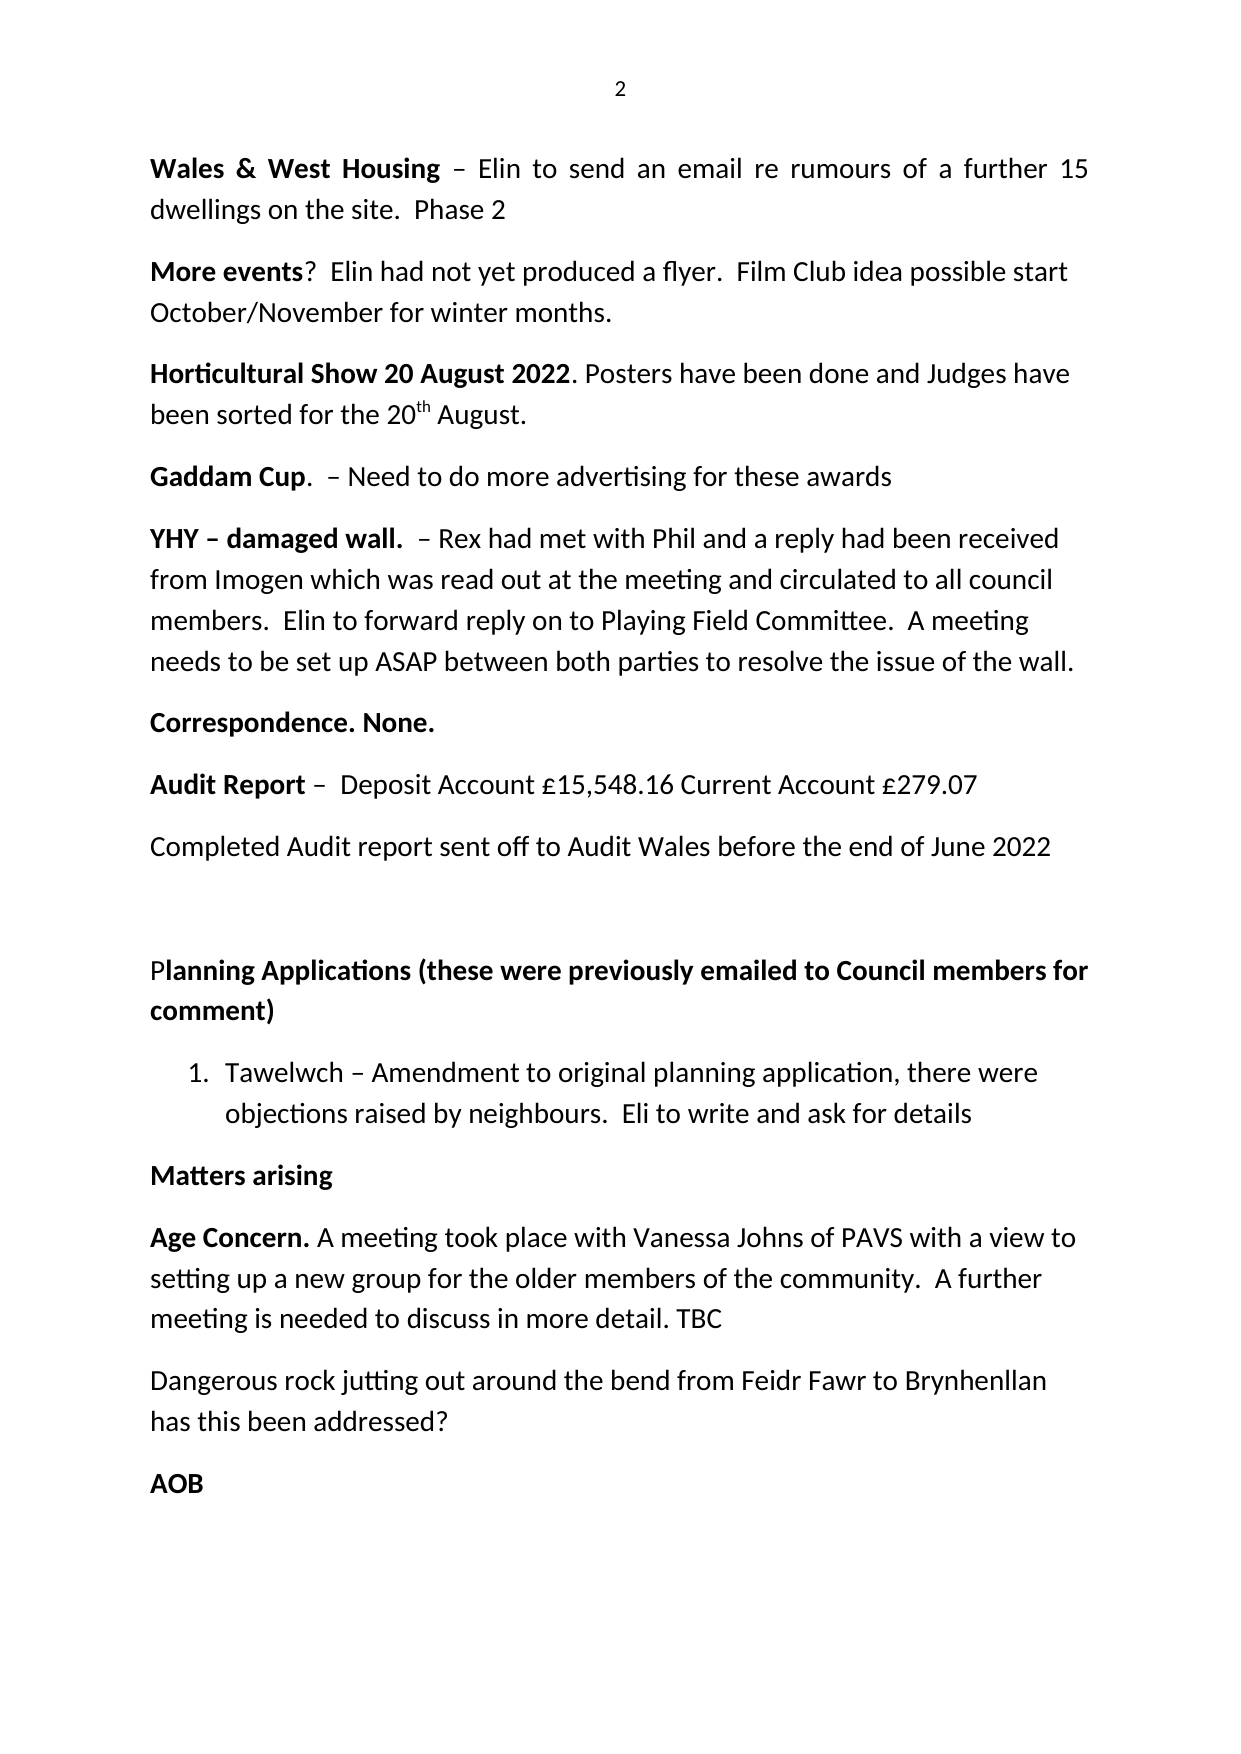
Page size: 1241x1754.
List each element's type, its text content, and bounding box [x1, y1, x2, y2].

text Age Concern. A meeting took place with Vanessa Johns of PAVS with a view to setting up a new group for the older members of the community. A further meeting is needed to discuss in more detail. TBC [150, 1219, 1090, 1336]
text YHY – damaged wall. – Rex had met with Phil and a reply had been received from Imogen which was read out at the meeting and circulated to all council members. Elin to forward reply on to Playing Field Committee. A meeting needs to be set up ASAP between both parties to resolve the issue of the wall. [150, 520, 1090, 678]
list Tawelwch – Amendment to original planning application, there were objections raised by neighbours. Eli to write and ask for details [187, 1054, 1090, 1131]
text Audit Report – Deposit Account £15,548.16 Current Account £279.07 [150, 766, 1090, 802]
text AOB [150, 1465, 1090, 1501]
text More events? Elin had not yet produced a flyer. Film Club idea possible start October/November for winter months. [150, 253, 1090, 329]
text Completed Audit report sent off to Audit Wales before the end of June 2022 [150, 828, 1090, 864]
text Planning Applications (these were previously emailed to Council members for comment) [150, 952, 1090, 1028]
text Horticultural Show 20 August 2022. Posters have been done and Judges have been sorted for the 20th August. [150, 355, 1090, 432]
text Gaddam Cup. – Need to do more advertising for these awards [150, 458, 1090, 494]
text Wales & West Housing – Elin to send an email re rumours of a further 15 dwellings on the site. Phase 2 [150, 150, 1090, 227]
text Matters arising [150, 1157, 1090, 1193]
text Dangerous rock jutting out around the bend from Feidr Fawr to Brynhenllan has this been addressed? [150, 1362, 1090, 1439]
text Correspondence. None. [150, 704, 1090, 740]
